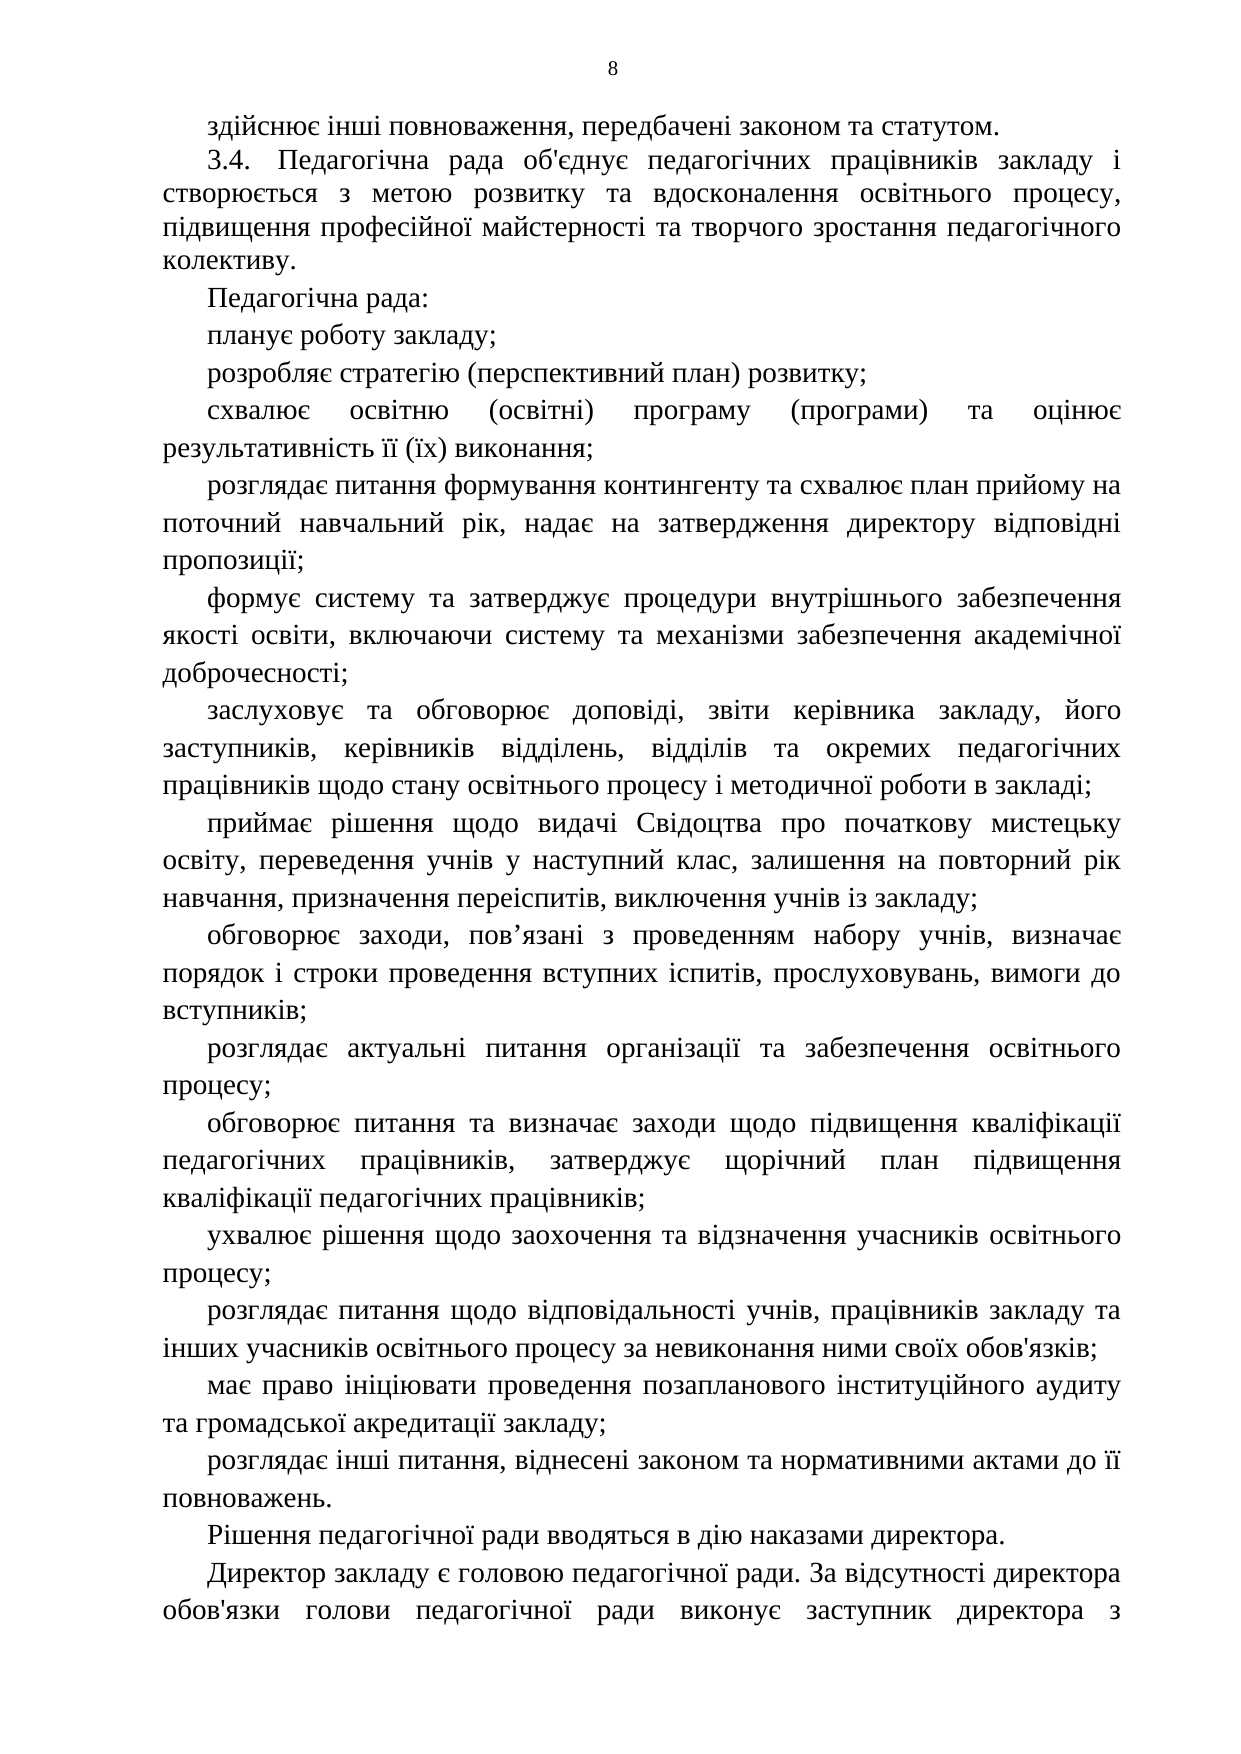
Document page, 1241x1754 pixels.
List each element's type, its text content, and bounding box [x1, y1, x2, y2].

text розробляє стратегію (перспективний план) розвитку; [162, 351, 1122, 388]
text обговорює заходи, пов’язані з проведенням набору учнів, визначає порядок i строки проведення вступних іспитів, прослуховувань, вимоги до вступників; [162, 913, 1122, 1026]
text приймає рішення щодо видачі Свідоцтва про початкову мистецьку освіту, переведення учнів у наступний клас, залишення на повторний рік навчання, призначення переіспитів, виключення учнів із закладу; [162, 801, 1122, 913]
text планує роботу закладу; [162, 313, 1122, 351]
text заслуховує та обговорює доповіді, звіти керівника закладу, його заступників, керівників відділень, відділів та окремих педагогічних працівників щодо стану освітнього процесу і методичної роботи в закладі; [162, 688, 1122, 801]
text 3.4. Педагогічна рада об'єднує педагогічних працівників закладу і створюється з метою розвитку та вдосконалення освітнього процесу, підвищення професійної майстерності та творчого зростання педагогічного колективу. [162, 142, 1122, 276]
text схвалює освітню (освітні) програму (програми) та оцінює результативність її (їх) виконання; [162, 388, 1122, 463]
text розглядає питання щодо відповідальності учнів, працівників закладу та інших учасників освітнього процесу за невиконання ними своїх обов'язків; [162, 1288, 1122, 1363]
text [162, 1551, 1122, 1626]
text має право ініціювати проведення позапланового інституційного аудиту та громадської акредитації закладу; [162, 1363, 1122, 1438]
text ухвалює рішення щодо заохочення та відзначення учасників освітнього процесу; [162, 1213, 1122, 1288]
text формує систему та затверджує процедури внутрішнього забезпечення якості освіти, включаючи систему та механізми забезпечення академічної доброчесності; [162, 576, 1122, 688]
text Педагогічна рада: [162, 276, 1122, 313]
text розглядає актуальні питання організації та забезпечення освітнього процесу; [162, 1026, 1122, 1101]
text здійснює інші повноваження, передбачені законом та статутом. [162, 104, 1122, 142]
text розглядає питання формування контингенту та схвалює план прийому на поточний навчальний рік, надає на затвердження директору відповідні пропозиції; [162, 463, 1122, 576]
text обговорює питання та визначає заходи щодо підвищення кваліфікації педагогічних працівників, затверджує щорічний план підвищення кваліфікації педагогічних працівників; [162, 1101, 1122, 1213]
text розглядає інші питання, віднесені законом та нормативними актами до її повноважень. [162, 1438, 1122, 1513]
text Рішення педагогічної ради вводяться в дію наказами директора. [162, 1513, 1122, 1551]
